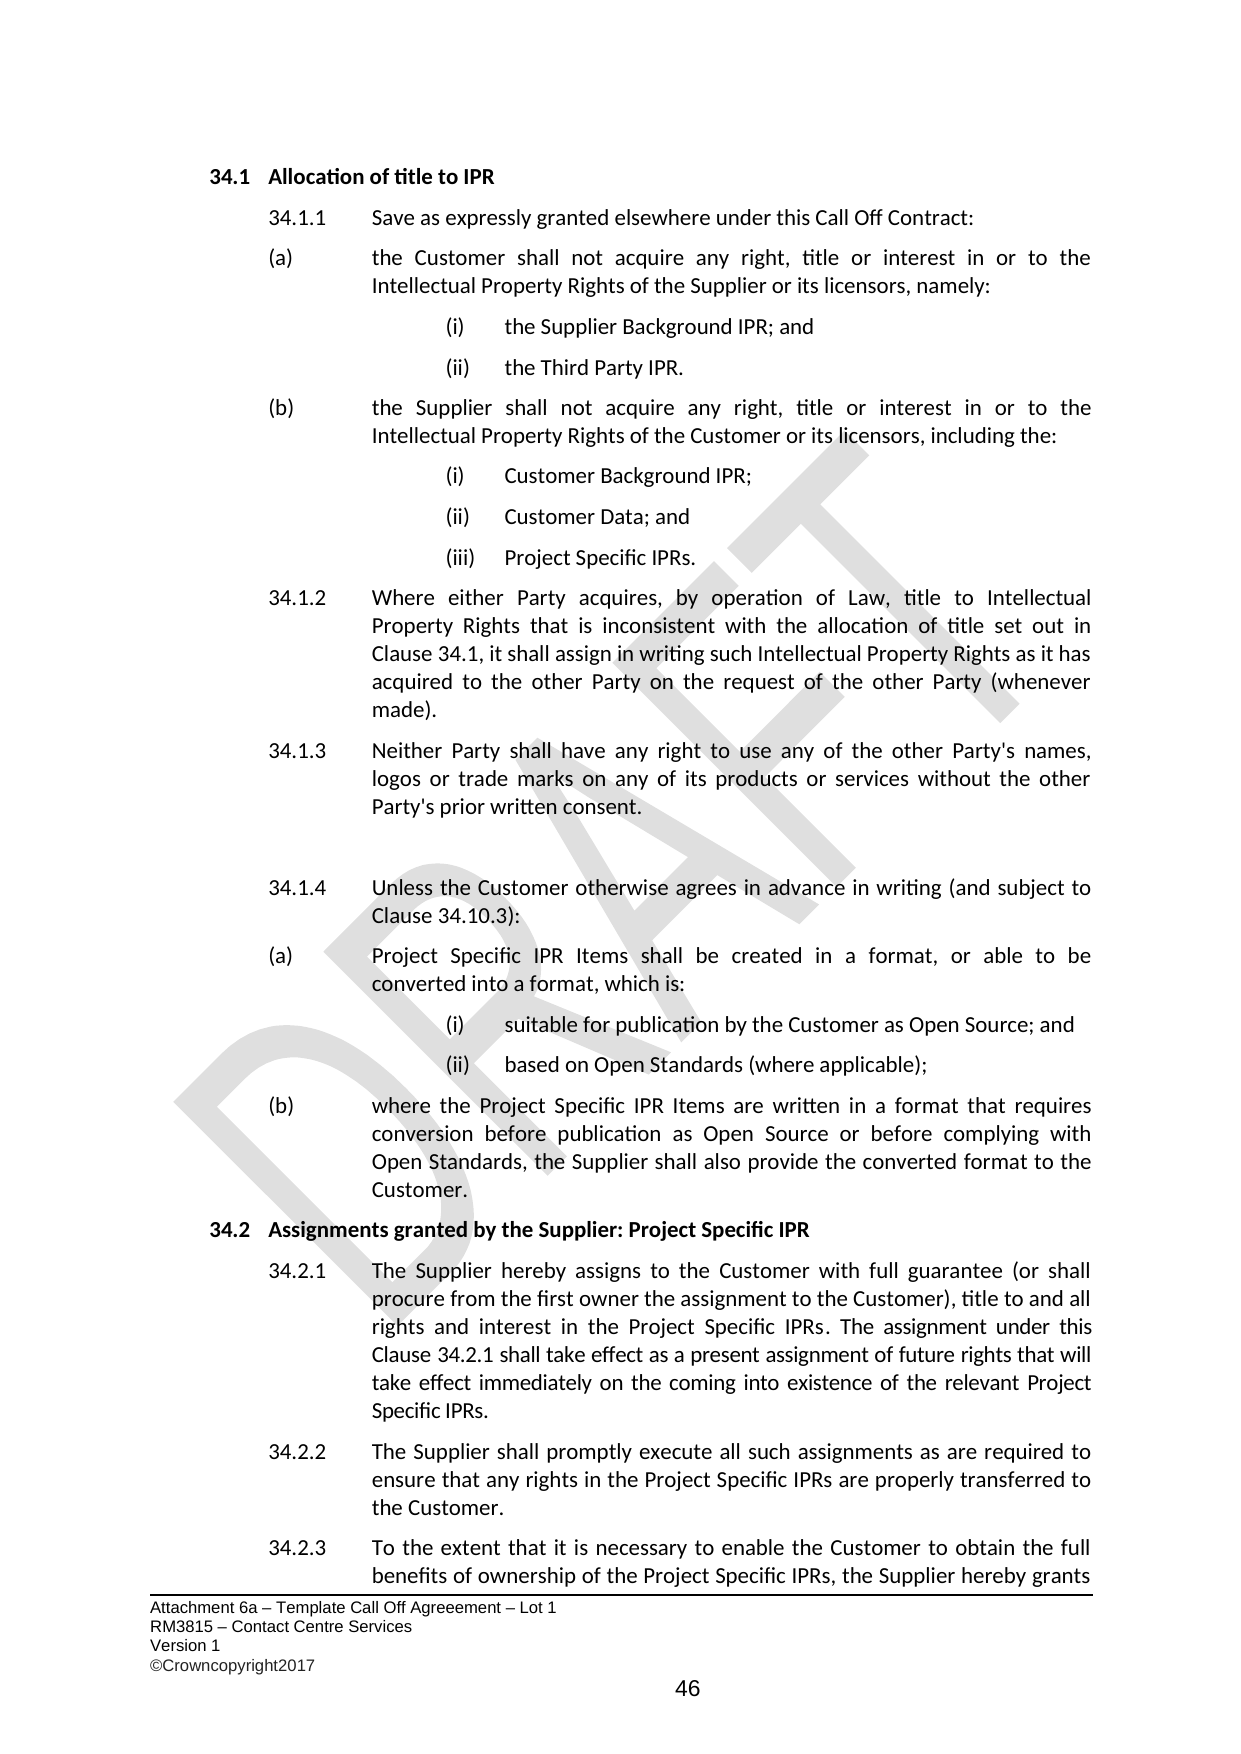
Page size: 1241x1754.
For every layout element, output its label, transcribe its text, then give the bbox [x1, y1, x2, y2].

text the Supplier Background IPR; and [445, 312, 1093, 340]
text the Customer shall not acquire any right, title or interest in or to the Intellectual Property Rights of the Supplier or its licensors, namely: [268, 243, 1093, 299]
subtitle Assignments granted by the Supplier: Project Specific IPR [209, 1216, 1093, 1244]
text Unless the Customer otherwise agrees in advance in writing (and subject to Clause 34.10.3): [268, 873, 1093, 929]
text The Supplier hereby assigns to the Customer with full guarantee (or shall procure from the first owner the assignment to the Customer), title to and all rights and interest in the Project Specific IPRs. The assignment under this Clause 34.2.1 shall take effect as a present assignment of future rights that will take effect immediately on the coming into existence of the relevant Project Specific IPRs. [268, 1256, 1093, 1424]
text Neither Party shall have any right to use any of the other Party's names, logos or trade marks on any of its products or services without the other Party's prior written consent. [268, 736, 1093, 820]
text Customer Background IPR; [445, 462, 1093, 490]
text the Supplier shall not acquire any right, title or interest in or to the Intellectual Property Rights of the Customer or its licensors, including the: [268, 393, 1093, 449]
text Save as expressly granted elsewhere under this Call Off Contract: [268, 203, 1093, 231]
text where the Project Specific IPR Items are written in a format that requires conversion before publication as Open Source or before complying with Open Standards, the Supplier shall also provide the converted format to the Customer. [268, 1091, 1093, 1203]
text based on Open Standards (where applicable); [445, 1051, 1093, 1078]
text the Third Party IPR. [445, 353, 1093, 381]
text Project Specific IPR Items shall be created in a format, or able to be converted into a format, which is: [268, 941, 1093, 997]
text Where either Party acquires, by operation of Law, title to Intellectual Property Rights that is inconsistent with the allocation of title set out in Clause 34.1, it shall assign in writing such Intellectual Property Rights as it has acquired to the other Party on the request of the other Party (whenever made). [268, 583, 1093, 723]
text Project Specific IPRs. [445, 543, 1093, 571]
subtitle Allocation of title to IPR [209, 162, 1093, 191]
text Customer Data; and [445, 502, 1093, 530]
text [268, 1533, 1093, 1589]
text The Supplier shall promptly execute all such assignments as are required to ensure that any rights in the Project Specific IPRs are properly transferred to the Customer. [268, 1437, 1093, 1521]
text suitable for publication by the Customer as Open Source; and [445, 1010, 1093, 1038]
